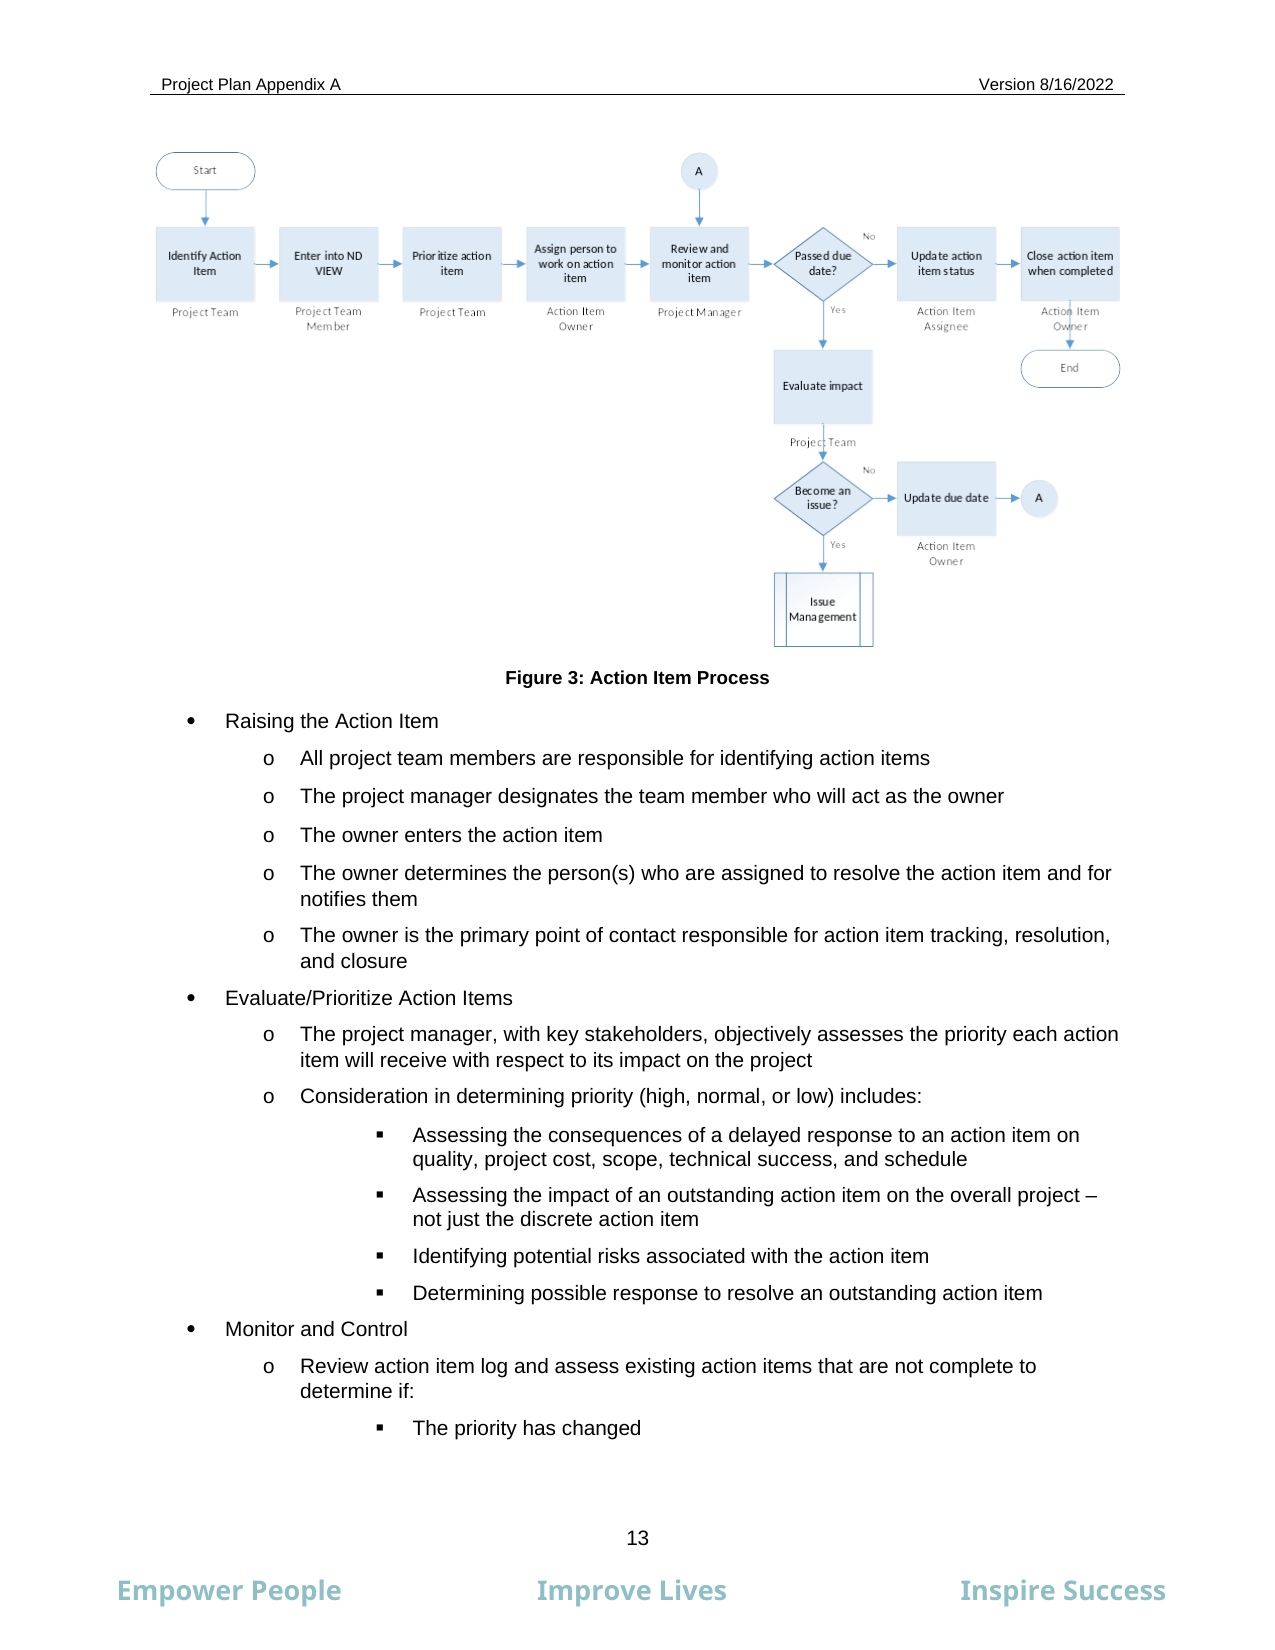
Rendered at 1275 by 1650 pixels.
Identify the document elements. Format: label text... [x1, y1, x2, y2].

list Determining possible response to resolve an outstanding action item [375, 1280, 1125, 1304]
list Identifying potential risks associated with the action item [375, 1244, 1125, 1268]
list The project manager, with key stakeholders, objectively assesses the priority each action item will receive with respect to its impact on the project [262, 1022, 1125, 1072]
list The project manager designates the team member who will act as the owner [262, 784, 1125, 810]
list Raising the Action Item [187, 709, 1125, 733]
list The owner is the primary point of contact responsible for action item tracking, resolution, and closure [262, 923, 1125, 973]
list Monitor and Control [187, 1317, 1125, 1341]
list The owner enters the action item [262, 823, 1125, 848]
list Review action item log and assess existing action items that are not complete to determine if: [262, 1353, 1125, 1403]
list Consideration in determining priority (high, normal, or low) includes: [262, 1084, 1125, 1110]
list All project team members are responsible for identifying action items [262, 746, 1125, 772]
list The priority has changed [375, 1416, 1125, 1440]
list Assessing the consequences of a delayed response to an action item on quality, project cost, scope, technical success, and schedule [375, 1123, 1125, 1171]
list Evaluate/Prioritize Action Items [187, 986, 1125, 1009]
list The owner determines the person(s) who are assigned to resolve the action item and for notifies them [262, 861, 1125, 911]
list Assessing the impact of an outstanding action item on the overall project – not just the discrete action item [375, 1183, 1125, 1231]
